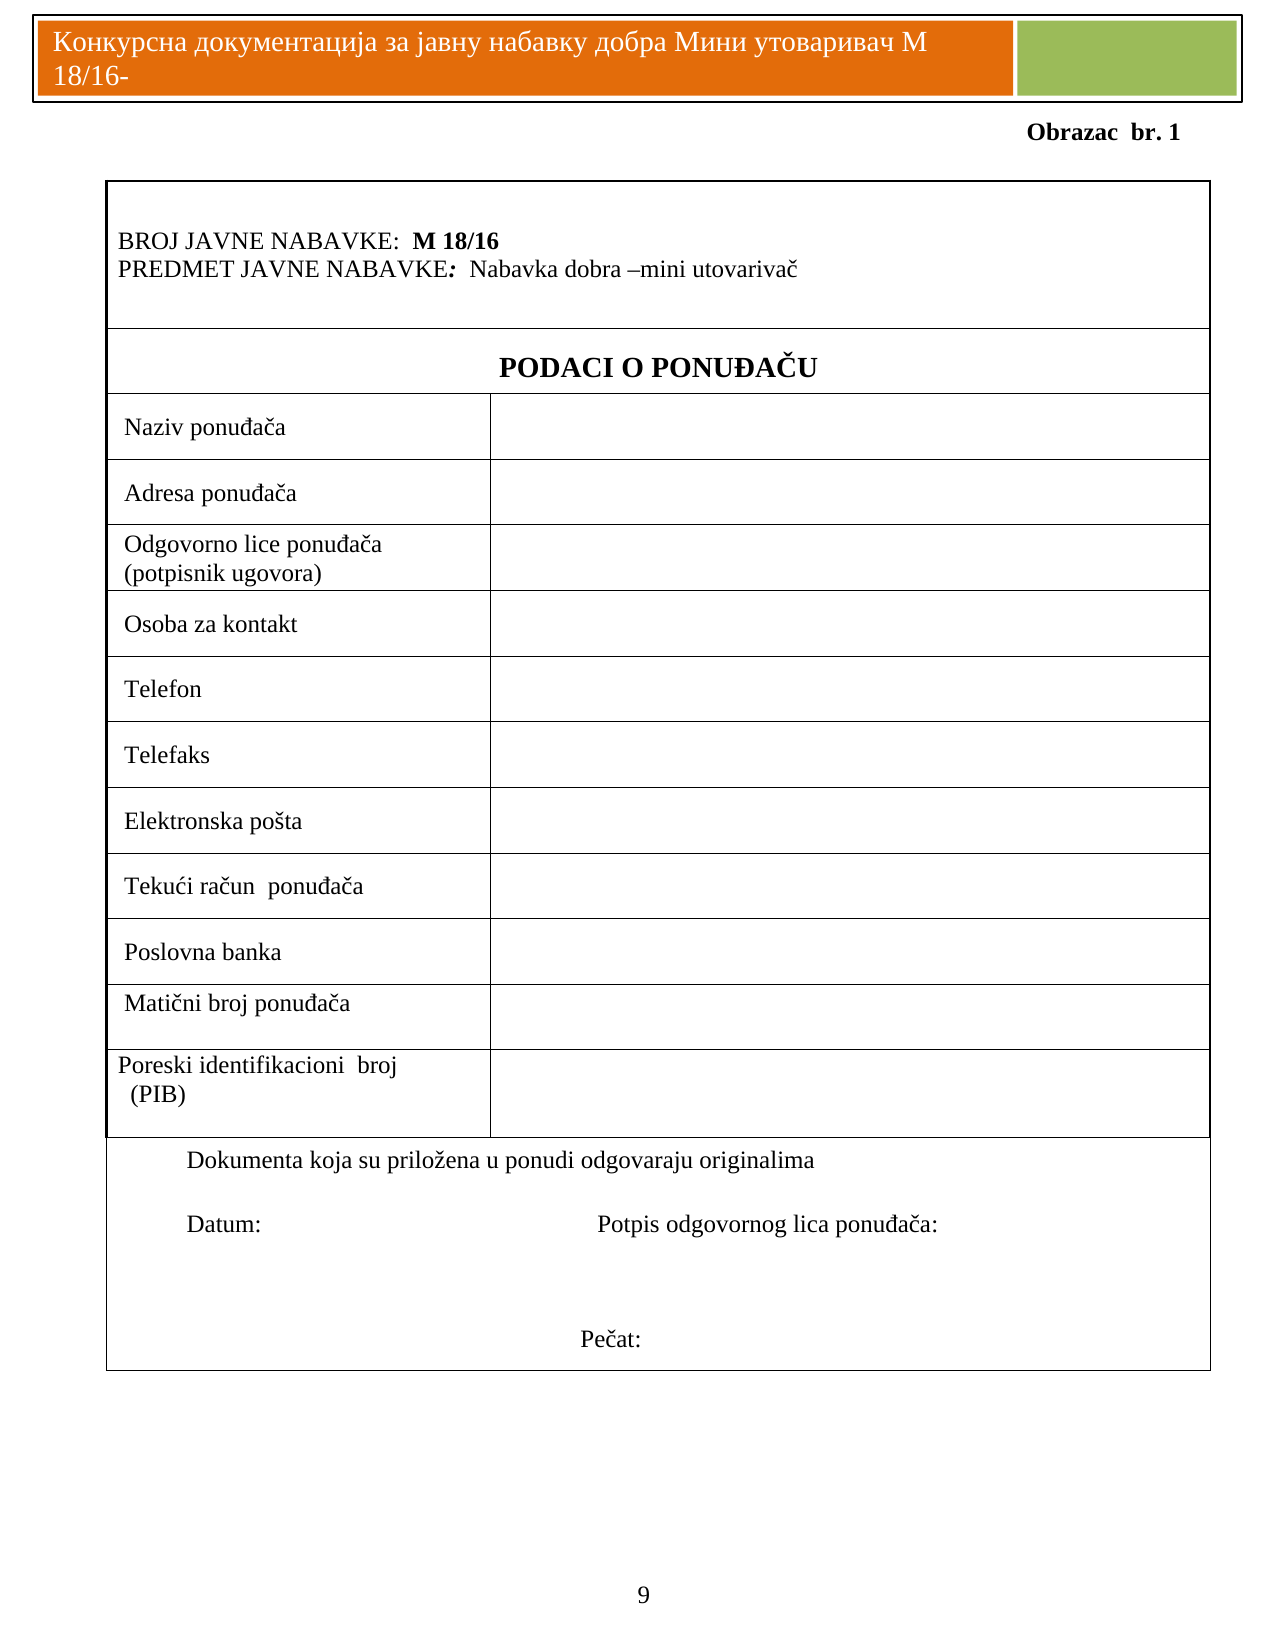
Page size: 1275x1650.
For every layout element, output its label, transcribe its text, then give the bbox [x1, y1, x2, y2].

table_cell Naziv ponuđača [108, 394, 490, 459]
table_cell Poreski identifikacioni broj (PIB) [108, 1050, 490, 1137]
table_header BROJ JAVNE NABAVKE: M 18/16 PREDMET JAVNE NABAVKE: Nabavka dobra –mini utovarivač [108, 182, 1209, 327]
table_cell [491, 919, 1209, 984]
table_cell [491, 525, 1209, 590]
table_cell Osoba za kontakt [108, 591, 490, 656]
table_cell [491, 788, 1209, 852]
table_cell PODACI O PONUĐAČU [108, 329, 1209, 393]
table_cell Datum: [107, 1180, 586, 1267]
table_cell Odgovorno lice ponuđača (potpisnik ugovora) [108, 525, 490, 590]
table_cell Poslovna banka [108, 919, 490, 984]
table_cell [491, 722, 1209, 787]
text Obrazac br. 1 [106, 117, 1181, 146]
table_cell Telefaks [108, 722, 490, 787]
table_cell [491, 657, 1209, 721]
table_cell [491, 854, 1209, 918]
table_cell [491, 394, 1209, 459]
table_cell [491, 1050, 1209, 1137]
table_cell Elektronska pošta [108, 788, 490, 852]
table_cell Dokumenta koja su priložena u ponudi odgovaraju originalima [107, 1138, 1210, 1180]
table_cell [491, 460, 1209, 524]
table_cell [491, 985, 1209, 1049]
table_cell Potpis odgovornog lica ponuđača: [586, 1180, 1210, 1267]
table_cell Matični broj ponuđača [108, 985, 490, 1049]
table_cell [491, 591, 1209, 656]
table_cell Telefon [108, 657, 490, 721]
table_cell Pečat: [107, 1267, 1210, 1369]
table_cell Adresa ponuđača [108, 460, 490, 524]
table_cell Tekući račun ponuđača [108, 854, 490, 918]
